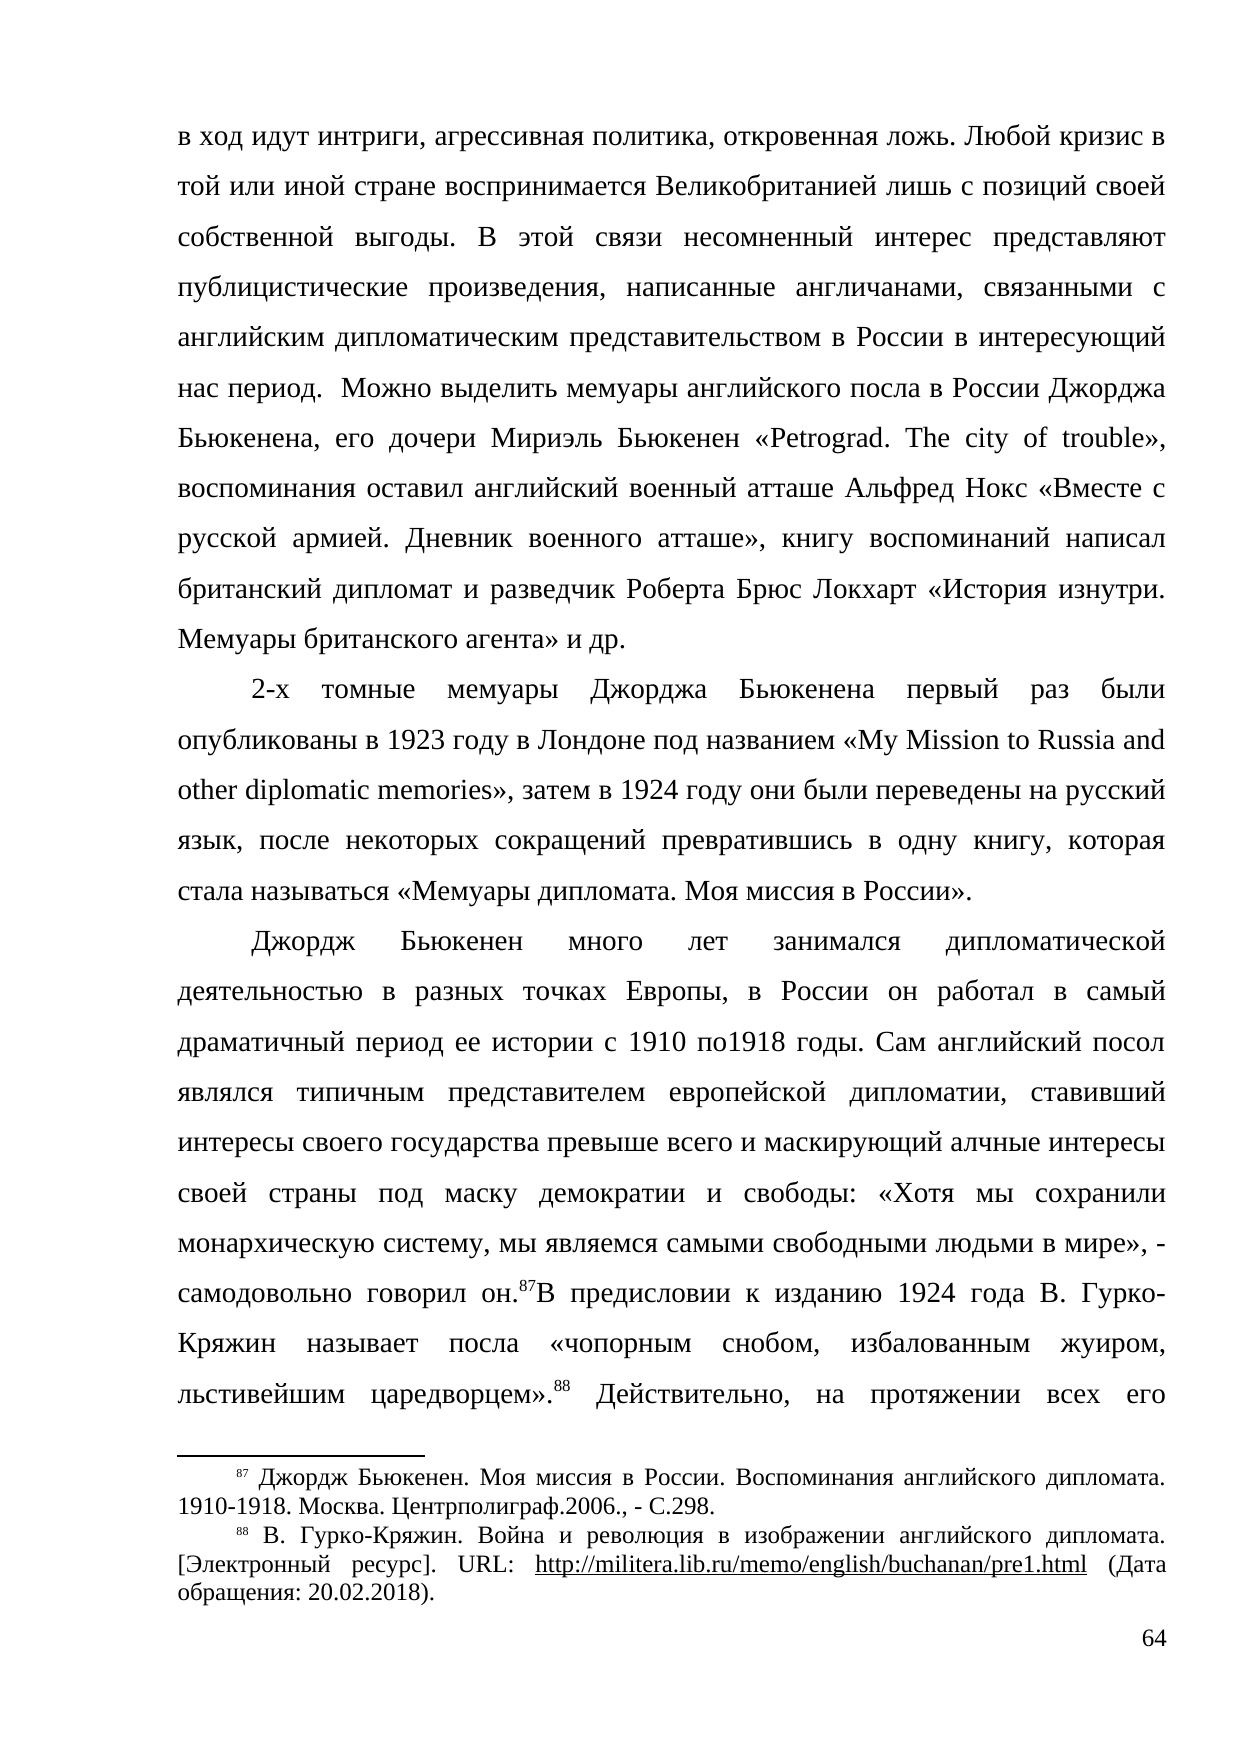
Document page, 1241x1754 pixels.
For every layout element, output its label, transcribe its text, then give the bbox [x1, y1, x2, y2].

text 2-х томные мемуары Джорджа Бьюкенена первый раз были опубликованы в 1923 году в Лондоне под названием «My Mission to Russia and other diplomatic memories», затем в 1924 году они были переведены на русский язык, после некоторых сокращений превратившись в одну книгу, которая стала называться «Мемуары дипломата. Моя миссия в России». [177, 672, 1167, 906]
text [177, 118, 1167, 655]
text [177, 923, 1167, 1409]
